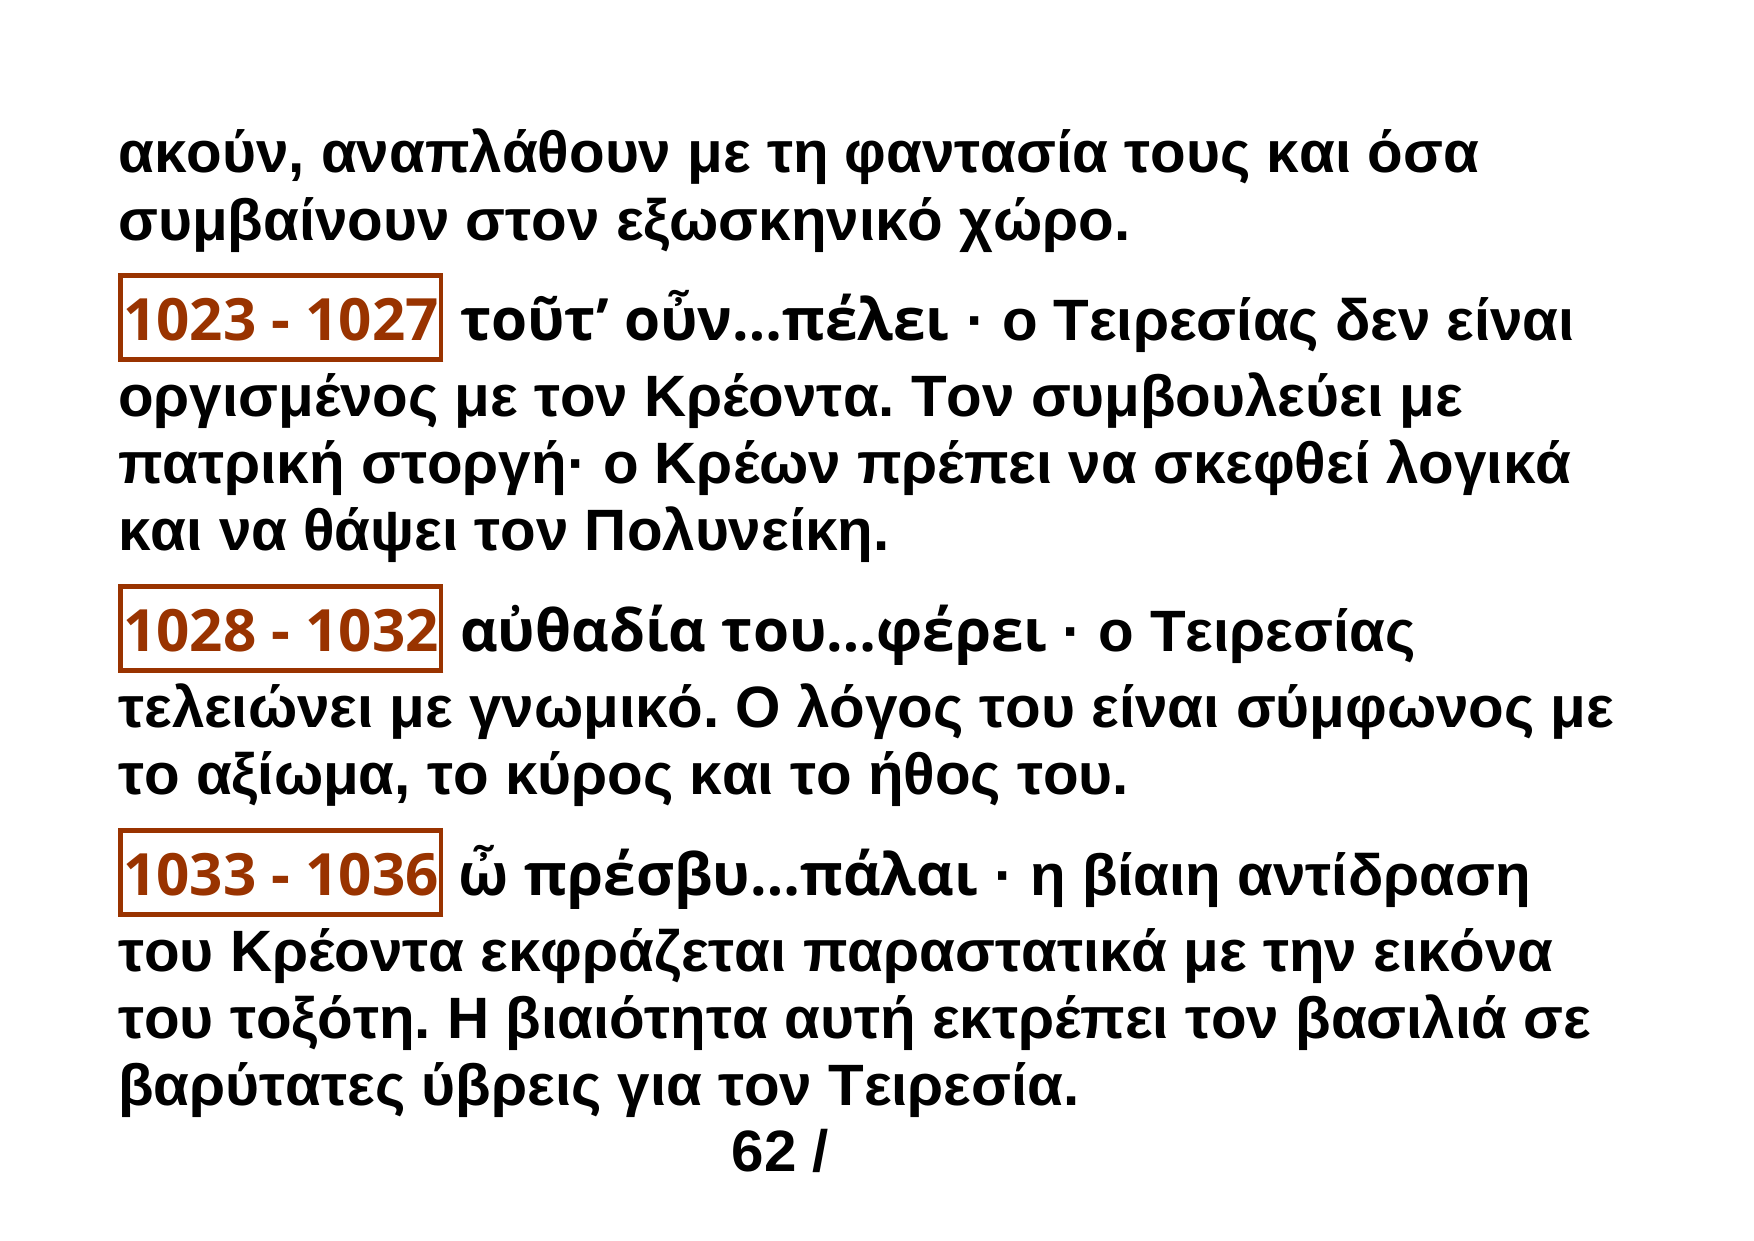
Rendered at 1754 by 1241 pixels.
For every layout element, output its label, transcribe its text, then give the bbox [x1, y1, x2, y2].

text 1028 - 1032 αὐθαδία του…φέρει ο Τειρεσίας τελειώνει με γνωμικό. Ο λόγος του είναι σύμφωνος με το αξίωμα, το κύρος και το ήθος του. [118, 584, 1636, 807]
text 1023 - 1027 τοῦτ’ οὖν…πέλει ο Τειρεσίας δεν είναι οργισμένος με τον Κρέοντα. Τον συμβουλεύει με πατρική στοργή ο Κρέων πρέπει να σκεφθεί λογικά και να θάψει τον Πολυνείκη. [118, 273, 1636, 563]
text 1033 - 1036 ὦ πρέσβυ…πάλαι η βίαιη αντίδραση του Κρέοντα εκφράζεται παραστατικά με την εικόνα του τοξότη. Η βιαιότητα αυτή εκτρέπει τον βασιλιά σε βαρύτατες ύβρεις για τον Τειρεσία. [118, 828, 1636, 1118]
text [118, 118, 1636, 252]
